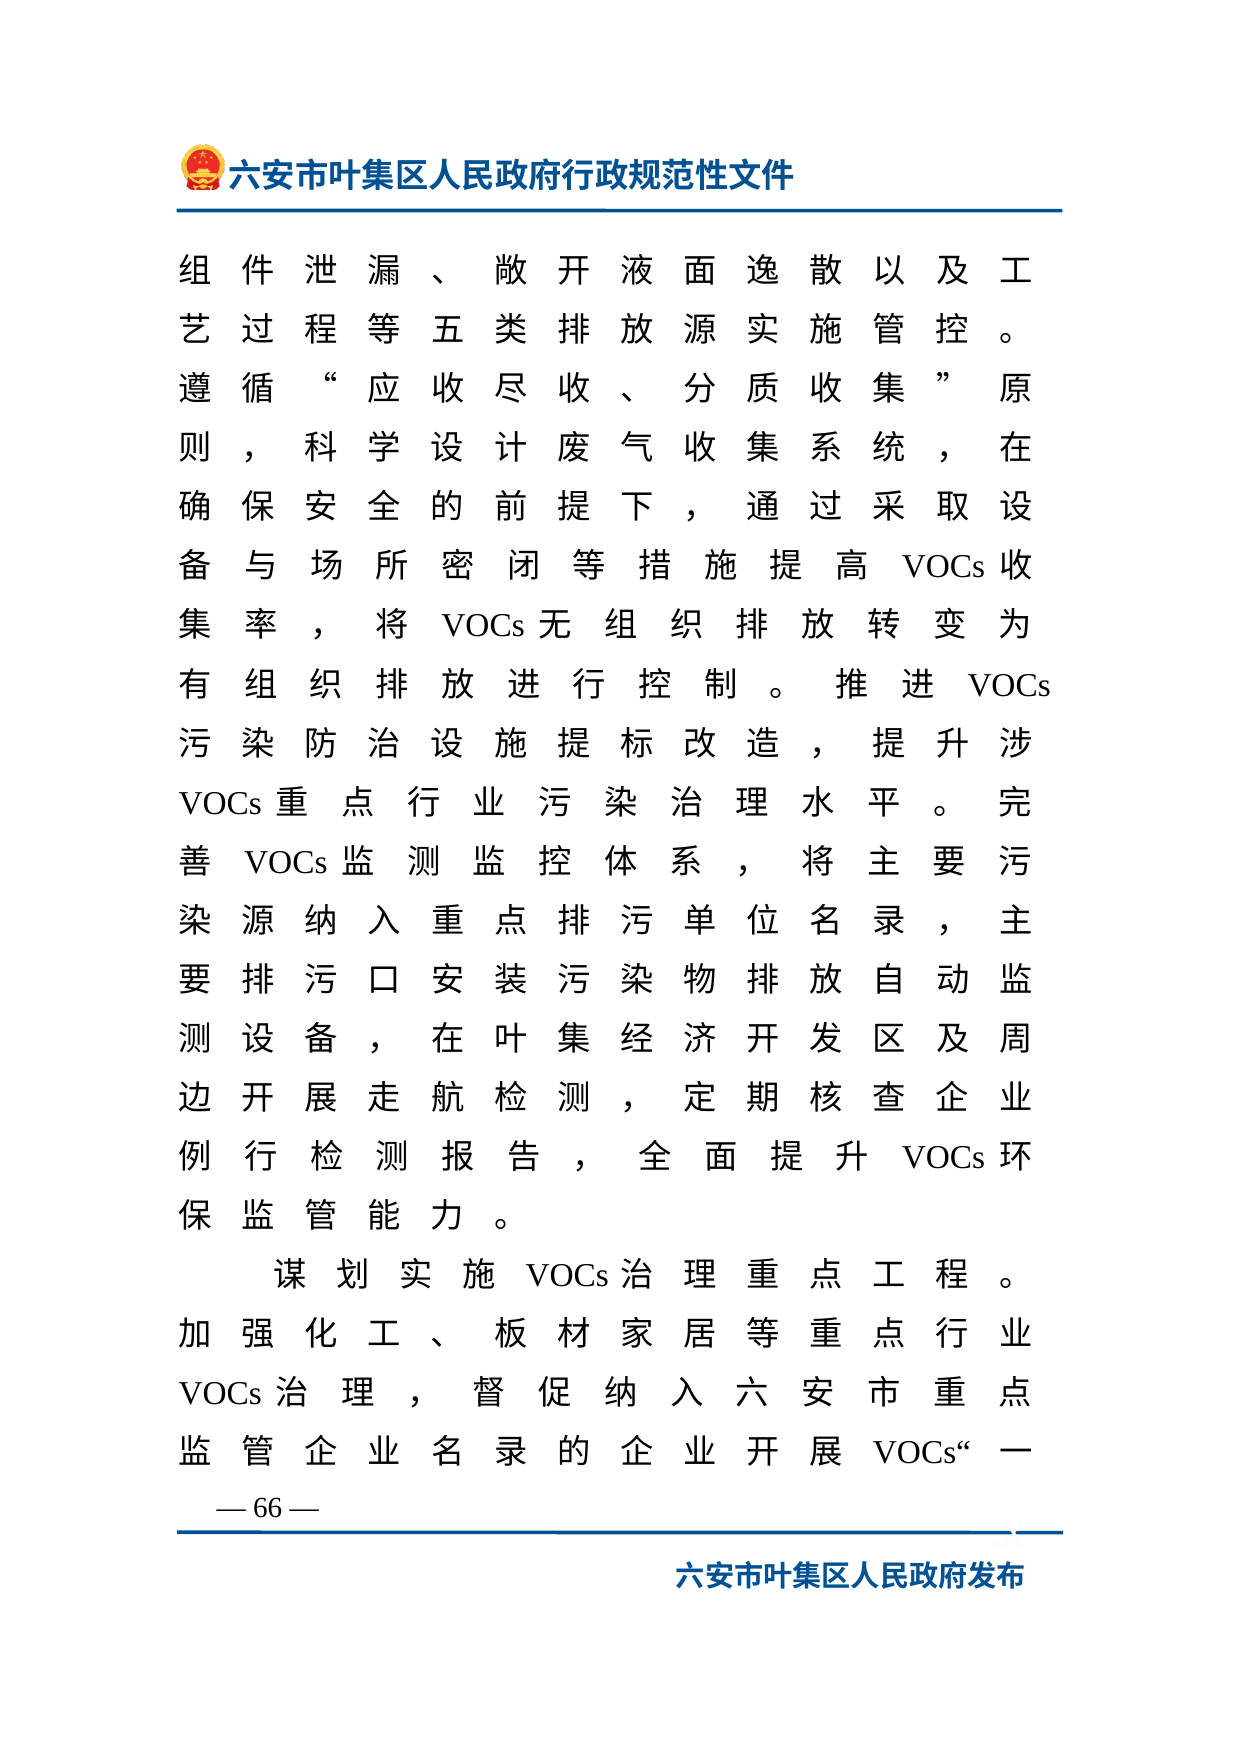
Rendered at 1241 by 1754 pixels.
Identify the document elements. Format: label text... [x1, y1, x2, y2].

picture [177, 142, 229, 194]
